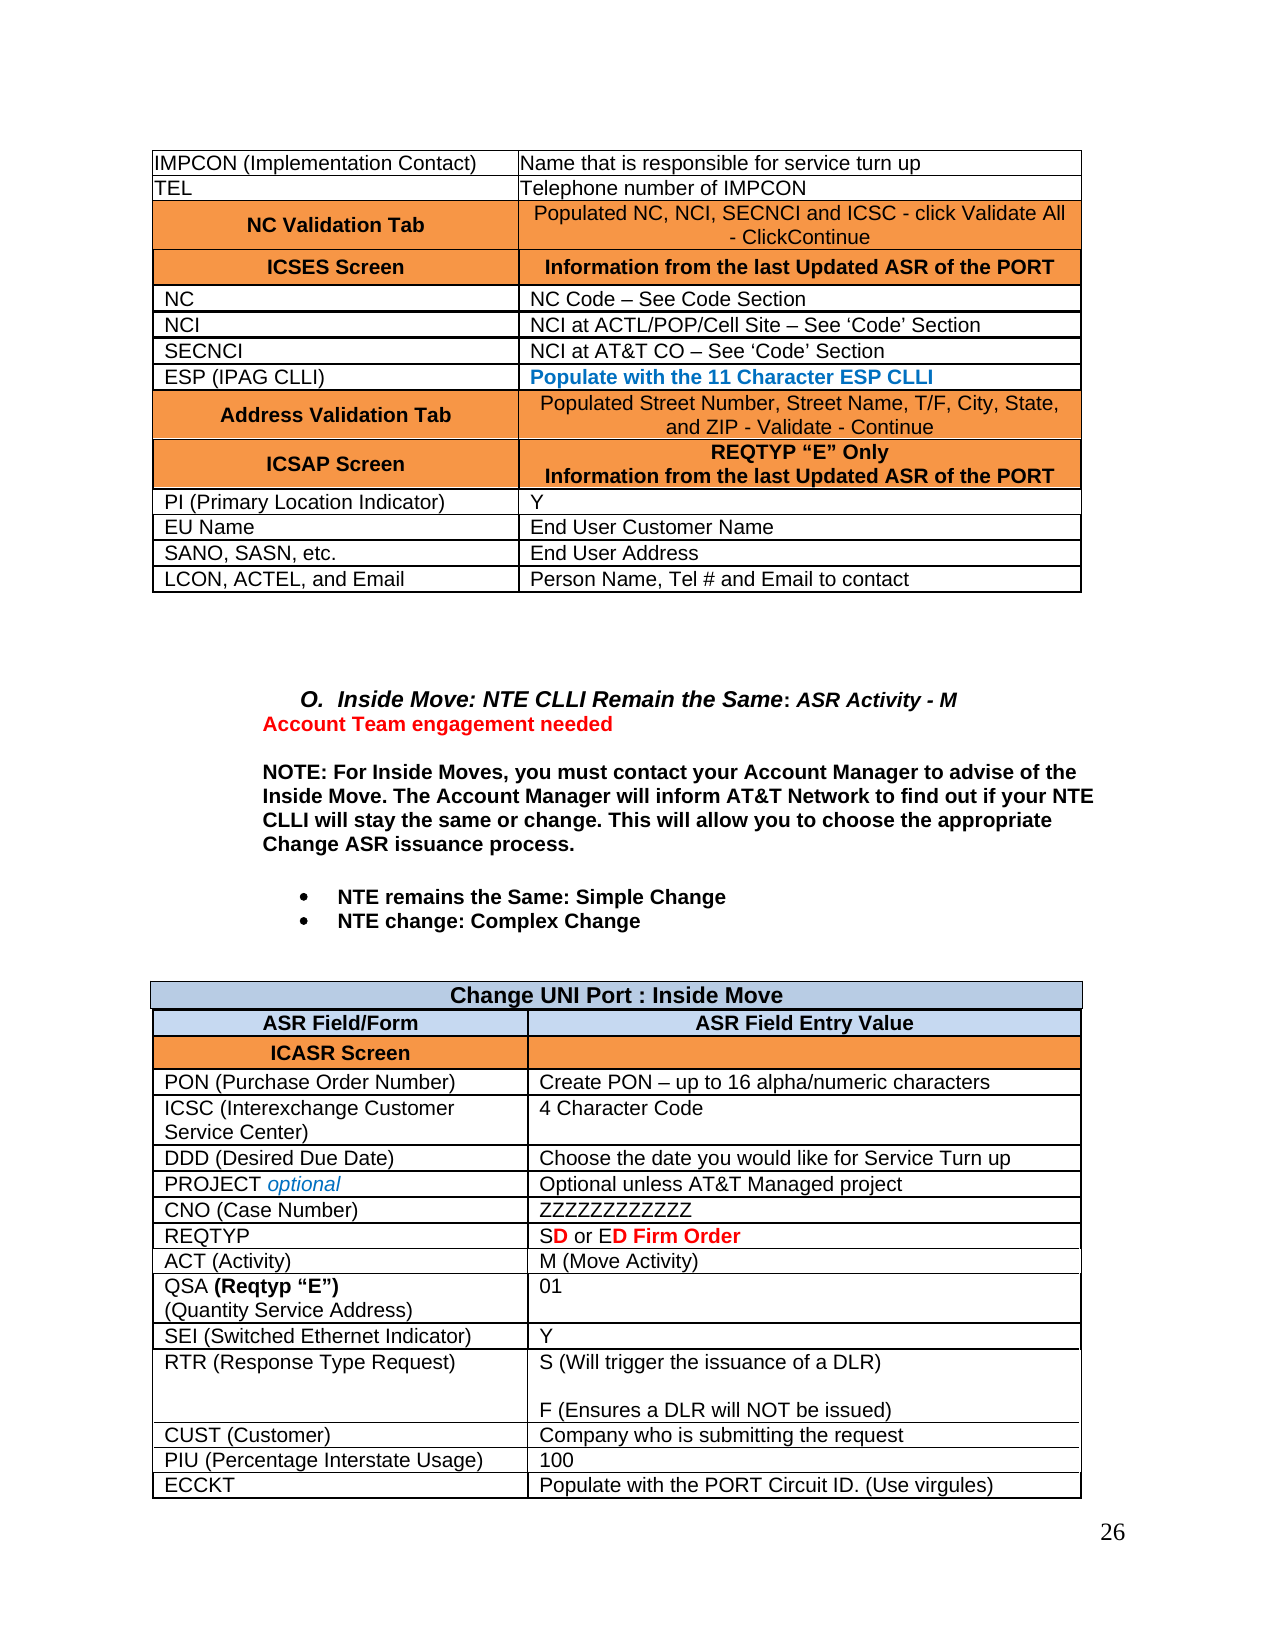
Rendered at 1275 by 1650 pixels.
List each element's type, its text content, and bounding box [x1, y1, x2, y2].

list NTE remains the Same: Simple Change [300, 884, 1125, 909]
table_cell S (Will trigger the issuance of a DLR) F (Ensures a DLR will NOT be issued) [528, 1348, 1081, 1422]
table_cell PIU (Percentage Interstate Usage) [153, 1447, 527, 1472]
table_cell 100 [528, 1447, 1081, 1472]
table_cell ICSC (Interexchange Customer Service Center) [154, 1096, 527, 1144]
table_cell SANO, SASN, etc. [154, 541, 518, 564]
list Inside Move: NTE CLLI Remain the Same: ASR Activity - M [300, 686, 1125, 712]
table_cell ESP (IPAG CLLI) [154, 365, 518, 388]
table_cell Company who is submitting the request [528, 1422, 1081, 1447]
table_cell QSA (Reqtyp “E”) (Quantity Service Address) [154, 1274, 527, 1322]
table_cell Telephone number of IMPCON [519, 176, 1081, 200]
table_cell Person Name, Tel # and Email to contact [520, 567, 1080, 591]
table_cell Y [519, 490, 1081, 513]
table_cell TEL [153, 176, 518, 200]
table_cell ZZZZZZZZZZZZ [529, 1198, 1080, 1222]
table_cell CUST (Customer) [153, 1422, 527, 1447]
table_cell End User Customer Name [520, 515, 1080, 538]
table_cell CNO (Case Number) [154, 1198, 527, 1222]
table_cell NC [154, 286, 518, 310]
table_cell Y [529, 1324, 1080, 1348]
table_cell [529, 1472, 1080, 1497]
table_cell Choose the date you would like for Service Turn up [529, 1146, 1080, 1170]
table_cell 4 Character Code [529, 1096, 1080, 1144]
table_cell IMPCON (Implementation Contact) [153, 151, 518, 175]
table_cell NCI at AT&T CO – See ‘Code’ Section [520, 339, 1080, 362]
table_cell ICSAP Screen [154, 440, 518, 487]
table_cell ICASR Screen [154, 1037, 527, 1068]
text Account Team engagement needed [262, 712, 1125, 736]
table_cell SECNCI [154, 339, 518, 362]
table_cell DDD (Desired Due Date) [154, 1146, 527, 1170]
table_cell LCON, ACTEL, and Email [154, 567, 518, 591]
table_cell SD or ED Firm Order [529, 1224, 1080, 1248]
table_cell ACT (Activity) [153, 1249, 527, 1273]
table_cell ECCKT [154, 1473, 527, 1497]
table_cell NCI [154, 313, 518, 336]
table_cell REQTYP “E” Only Information from the last Updated ASR of the PORT [520, 440, 1080, 487]
table_cell ICSES Screen [154, 250, 518, 284]
table_cell PI (Primary Location Indicator) [153, 490, 518, 513]
list NTE change: Complex Change [300, 909, 1125, 933]
table_header ASR Field/Form [154, 1011, 527, 1035]
table_cell Populated NC, NCI, SECNCI and ICSC - click Validate All - ClickContinue [519, 201, 1081, 249]
table_header Change UNI Port : Inside Move [151, 982, 1082, 1008]
table_cell 01 [529, 1273, 1080, 1322]
table_cell PON (Purchase Order Number) [154, 1070, 527, 1094]
table_cell M (Move Activity) [528, 1248, 1081, 1273]
table_cell Create PON – up to 16 alpha/numeric characters [529, 1070, 1080, 1094]
text NOTE: For Inside Moves, you must contact your Account Manager to advise of the Inside Move. The Account Manager will inform AT&T Network to find out if your NTE CLLI will stay the same or change. This will allow you to choose the appropriate Change ASR issuance process. [262, 760, 1125, 856]
table_cell SEI (Switched Ethernet Indicator) [154, 1324, 527, 1348]
table_header ASR Field Entry Value [529, 1011, 1080, 1035]
table_cell EU Name [154, 515, 518, 538]
table_cell Populated Street Number, Street Name, T/F, City, State, and ZIP - Validate - Continue [519, 391, 1081, 438]
table_cell Optional unless AT&T Managed project [529, 1172, 1080, 1196]
table_cell NCI at ACTL/POP/Cell Site – See ‘Code’ Section [520, 313, 1080, 336]
table_cell PROJECT optional [154, 1172, 527, 1196]
table_cell NC Validation Tab [153, 201, 518, 249]
table_cell Information from the last Updated ASR of the PORT [520, 250, 1080, 284]
table_cell NC Code – See Code Section [520, 286, 1080, 310]
table_cell [529, 1037, 1080, 1068]
table_cell Populate with the 11 Character ESP CLLI [520, 365, 1080, 388]
table_cell Name that is responsible for service turn up [519, 151, 1081, 175]
table_cell REQTYP [154, 1224, 527, 1248]
table_cell Address Validation Tab [153, 391, 518, 438]
table_cell RTR (Response Type Request) [153, 1350, 527, 1422]
table_cell End User Address [520, 541, 1080, 564]
